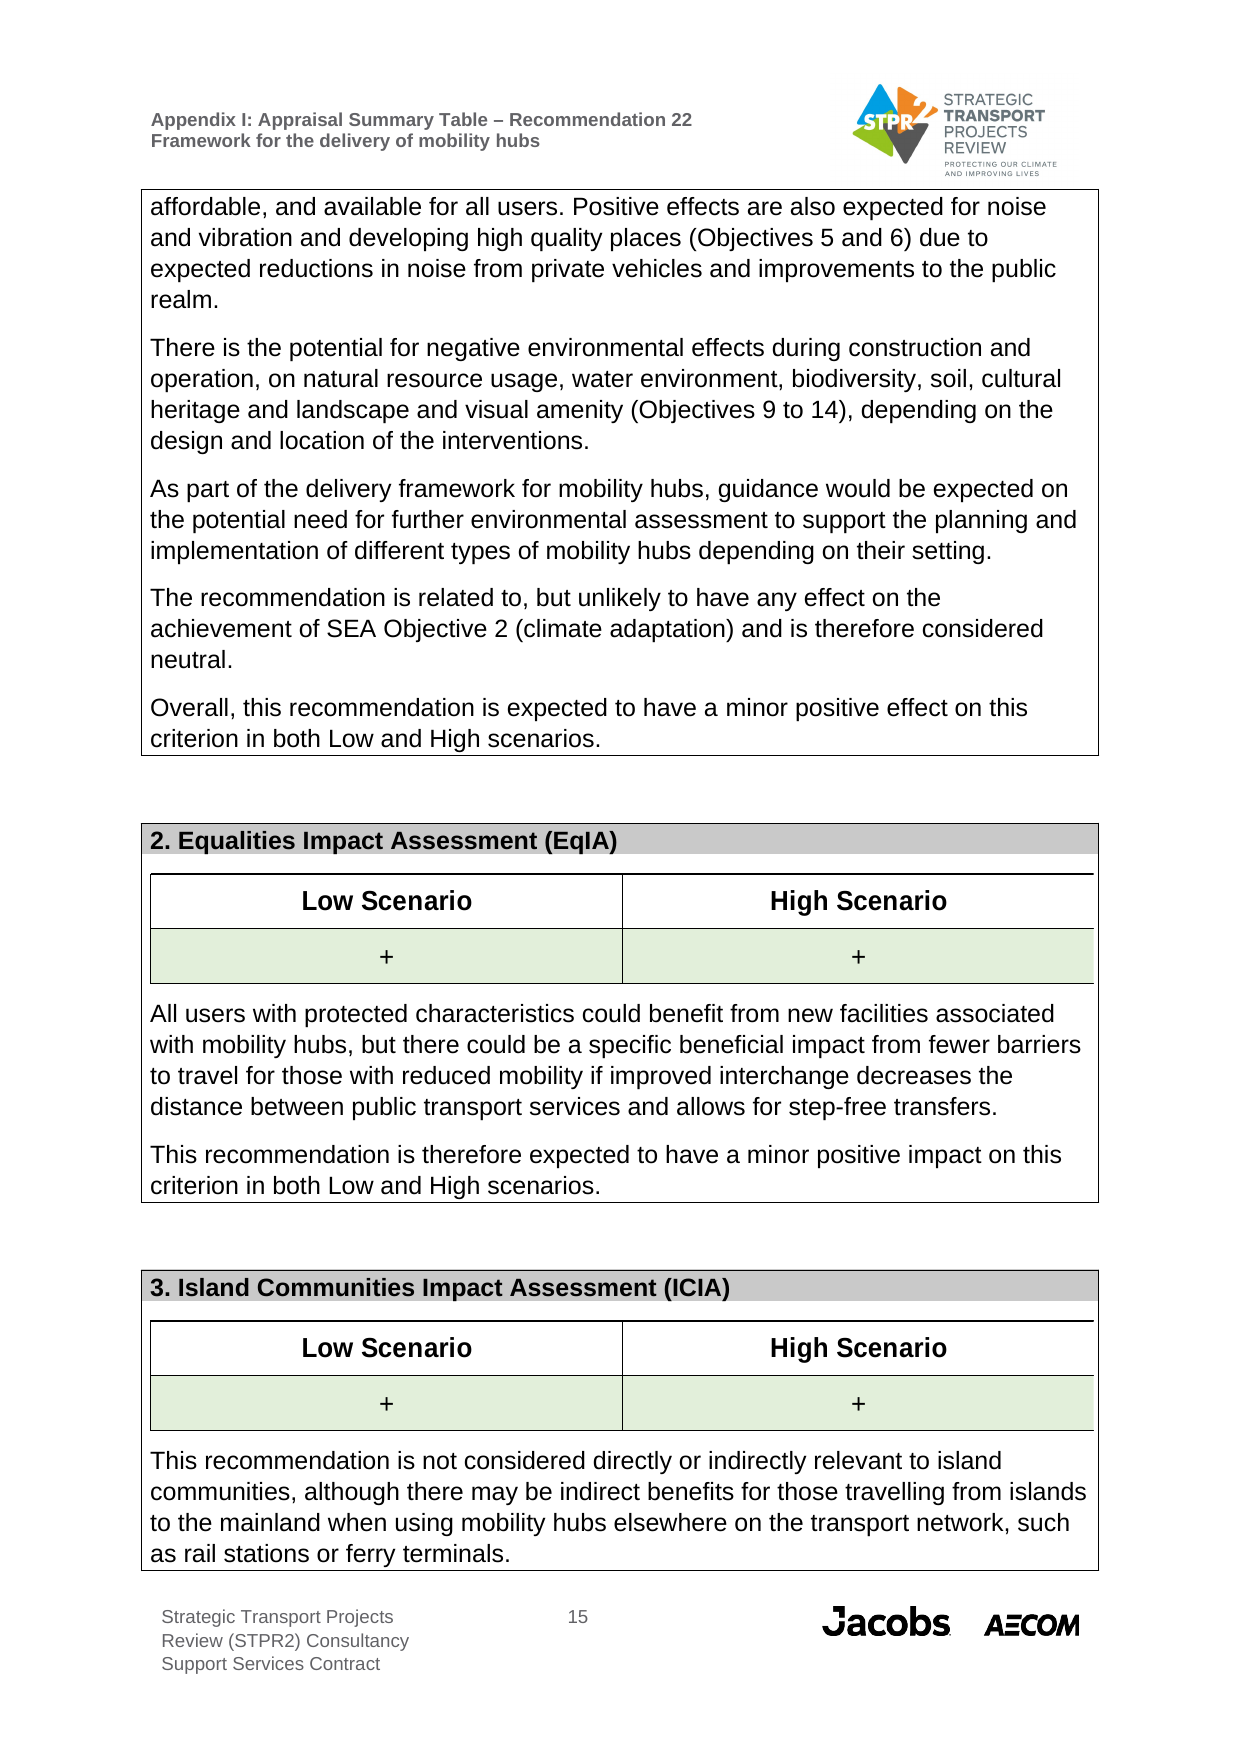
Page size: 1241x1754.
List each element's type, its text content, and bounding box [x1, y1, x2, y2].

subtitle 2. Equalities Impact Assessment (EqIA) [142, 824, 1098, 854]
text The recommendation is related to, but unlikely to have any effect on the achievement of SEA Objective 2 (climate adaptation) and is therefore considered neutral. [142, 580, 1098, 674]
text All users with protected characteristics could benefit from new facilities associated with mobility hubs, but there could be a specific beneficial impact from fewer barriers to travel for those with reduced mobility if improved interchange decreases the distance between public transport services and allows for step-free transfers. [142, 996, 1098, 1121]
text This recommendation is therefore expected to have a minor positive impact on this criterion in both Low and High scenarios. [142, 1137, 1098, 1202]
text There is the potential for negative environmental effects during construction and operation, on natural resource usage, water environment, biodiversity, soil, cultural heritage and landscape and visual amenity (Objectives 9 to 14), depending on the design and location of the interventions. [142, 329, 1098, 454]
picture [829, 73, 1079, 187]
text Overall, this recommendation is expected to have a minor positive effect on this criterion in both Low and High scenarios. [142, 690, 1098, 755]
text As part of the delivery framework for mobility hubs, guidance would be expected on the potential need for further environmental assessment to support the planning and implementation of different types of mobility hubs depending on their setting. [142, 470, 1098, 564]
subtitle 3. Island Communities Impact Assessment (ICIA) [142, 1271, 1098, 1301]
text This recommendation is not considered directly or indirectly relevant to island communities, although there may be indirect benefits for those travelling from islands to the mainland when using mobility hubs elsewhere on the transport network, such as rail stations or ferry terminals. [142, 1443, 1098, 1570]
picture [813, 1606, 1079, 1636]
